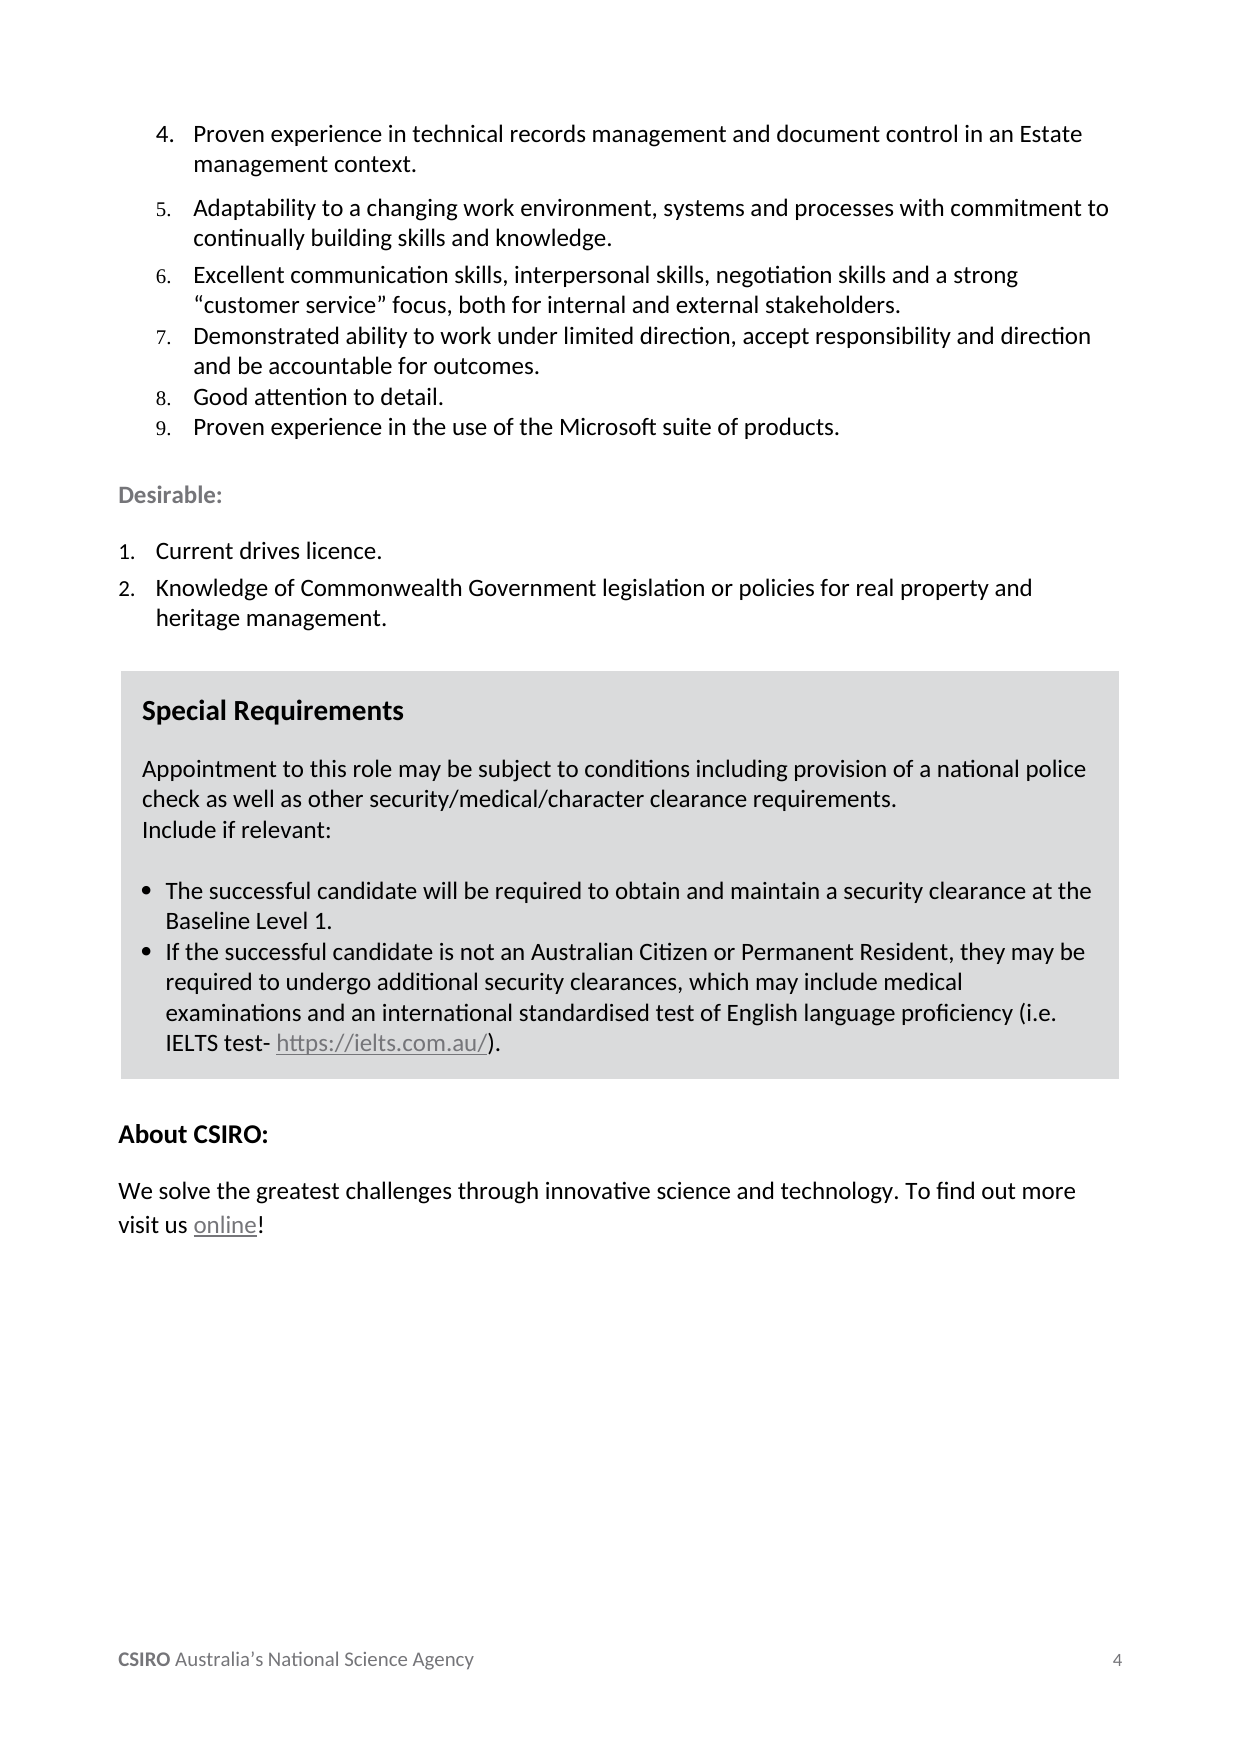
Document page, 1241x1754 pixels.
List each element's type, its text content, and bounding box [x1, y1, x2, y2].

list Excellent communication skills, interpersonal skills, negotiation skills and a strong “customer service” focus, both for internal and external stakeholders. [156, 259, 1122, 320]
subtitle Special Requirements [121, 671, 1119, 728]
list Current drives licence. [118, 535, 1122, 566]
subtitle Desirable: [118, 479, 1122, 510]
list Appointment to this role may be subject to conditions including provision of a national police check as well as other security/medical/character clearance requirements. [121, 731, 1119, 792]
text We solve the greatest challenges through innovative science and technology. To find out more visit us online! [118, 1176, 1122, 1239]
list Include if relevant: [121, 792, 1119, 823]
list Good attention to detail. [156, 381, 1122, 412]
list If the successful candidate is not an Australian Citizen or Permanent Resident, they may be required to undergo additional security clearances, which may include medical examinations and an international standardised test of English language proficiency (i.e. IELTS test- https://ielts.com.au/). [121, 914, 1119, 1079]
list Adaptability to a changing work environment, systems and processes with commitment to continually building skills and knowledge. [156, 192, 1122, 253]
list Proven experience in technical records management and document control in an Estate management context. [156, 118, 1122, 179]
list Proven experience in the use of the Microsoft suite of products. [156, 412, 1122, 442]
list Demonstrated ability to work under limited direction, accept responsibility and direction and be accountable for outcomes. [156, 320, 1122, 381]
list The successful candidate will be required to obtain and maintain a security clearance at the Baseline Level 1. [121, 853, 1119, 914]
list Knowledge of Commonwealth Government legislation or policies for real property and heritage management. [118, 572, 1122, 633]
subtitle About CSIRO: [118, 1117, 1122, 1151]
